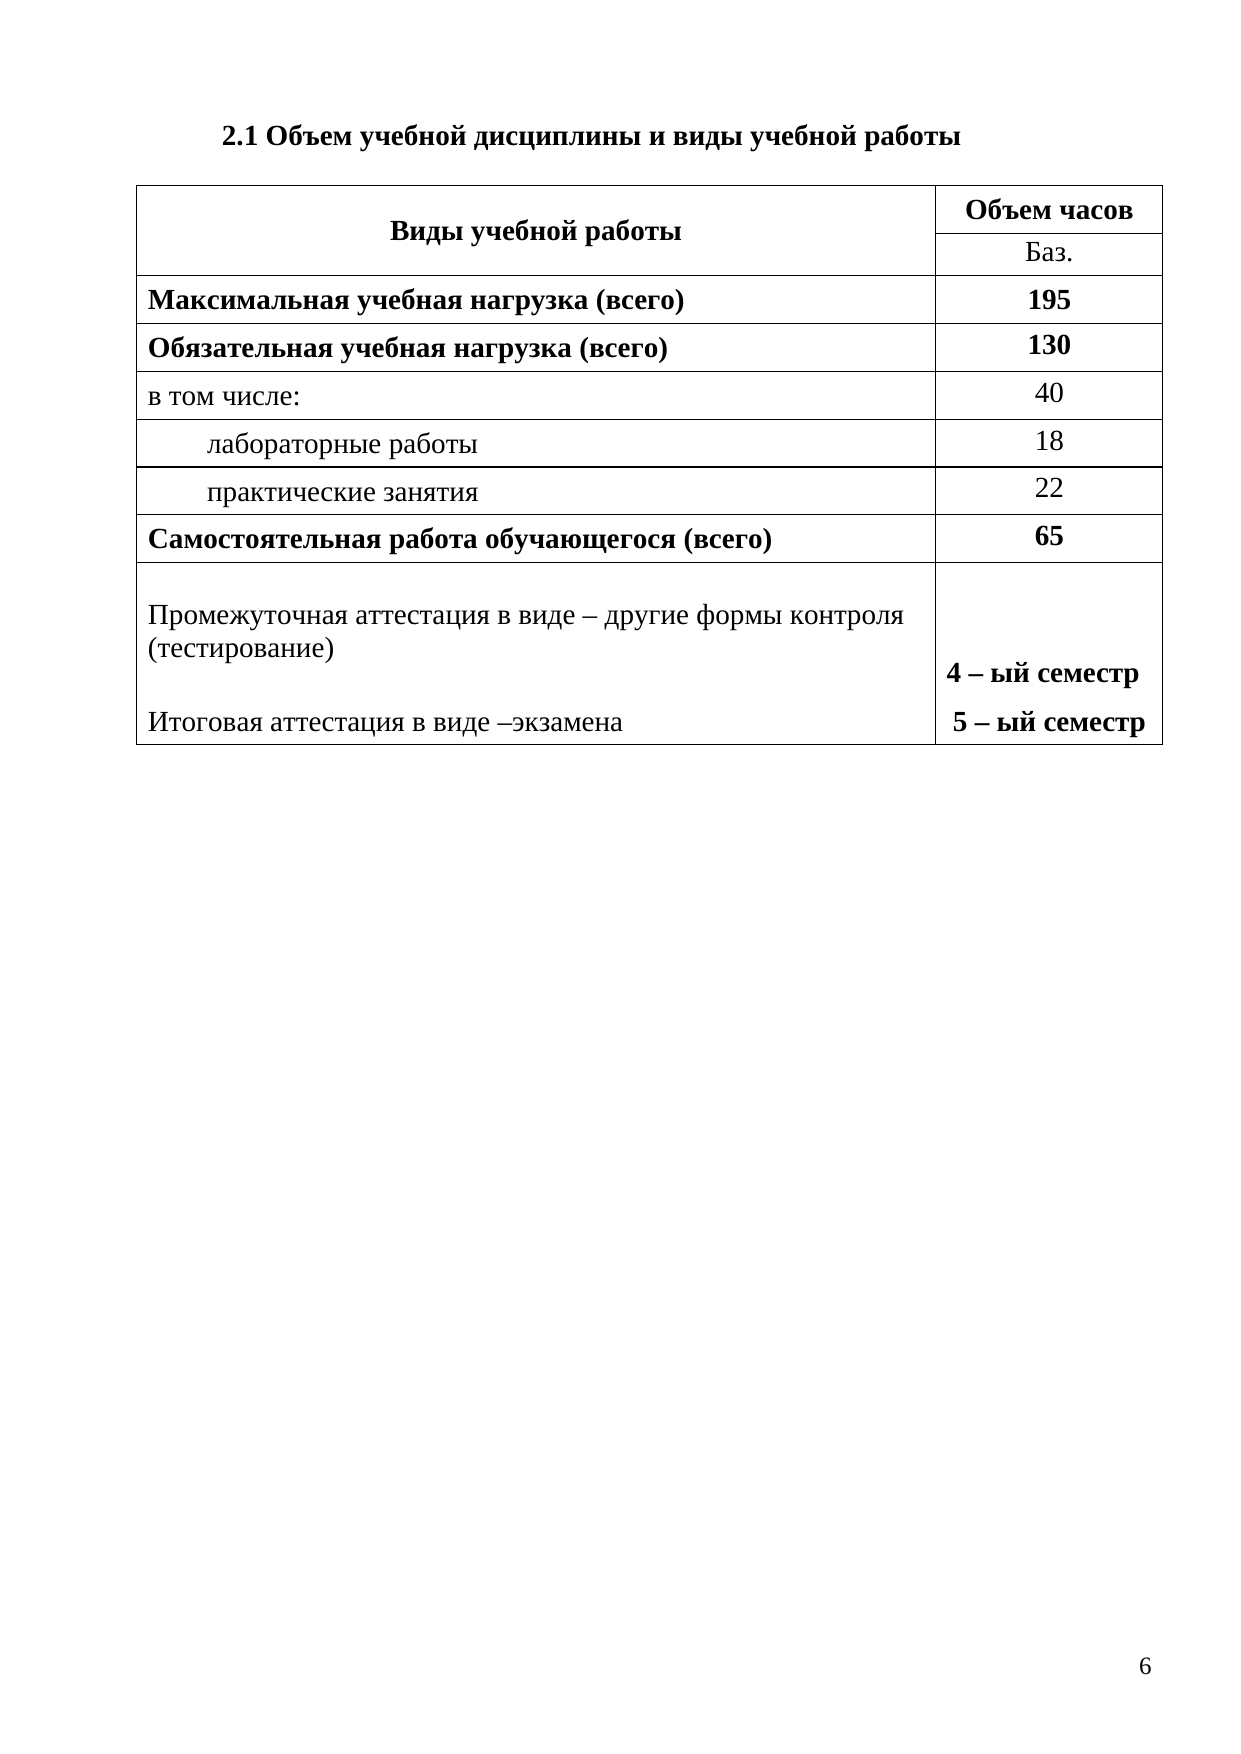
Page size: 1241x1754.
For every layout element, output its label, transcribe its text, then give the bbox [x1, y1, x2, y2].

table_cell 18 [936, 420, 1162, 466]
table_cell 22 [936, 468, 1162, 514]
text 2.1 Объем учебной дисциплины и виды учебной работы [148, 118, 1152, 152]
table_cell Обязательная учебная нагрузка (всего) [137, 324, 935, 371]
table_cell в том числе: [137, 372, 935, 418]
table_header Виды учебной работы [137, 186, 935, 275]
table_cell 40 [936, 372, 1162, 418]
table_cell Промежуточная аттестация в виде – другие формы контроля (тестирование) Итоговая аттестация в виде –экзамена [137, 563, 935, 744]
table_cell Баз. [936, 234, 1162, 275]
table_cell Максимальная учебная нагрузка (всего) [137, 276, 935, 323]
table_cell Самостоятельная работа обучающегося (всего) [137, 515, 935, 562]
table_cell 195 [936, 276, 1162, 323]
table_cell лабораторные работы [137, 420, 935, 466]
table_header Объем часов [936, 186, 1162, 233]
table_cell 65 [936, 515, 1162, 562]
table_cell 130 [936, 324, 1162, 371]
table_cell 4 – ый семестр 5 – ый семестр [936, 563, 1162, 744]
table_cell практические занятия [137, 468, 935, 514]
